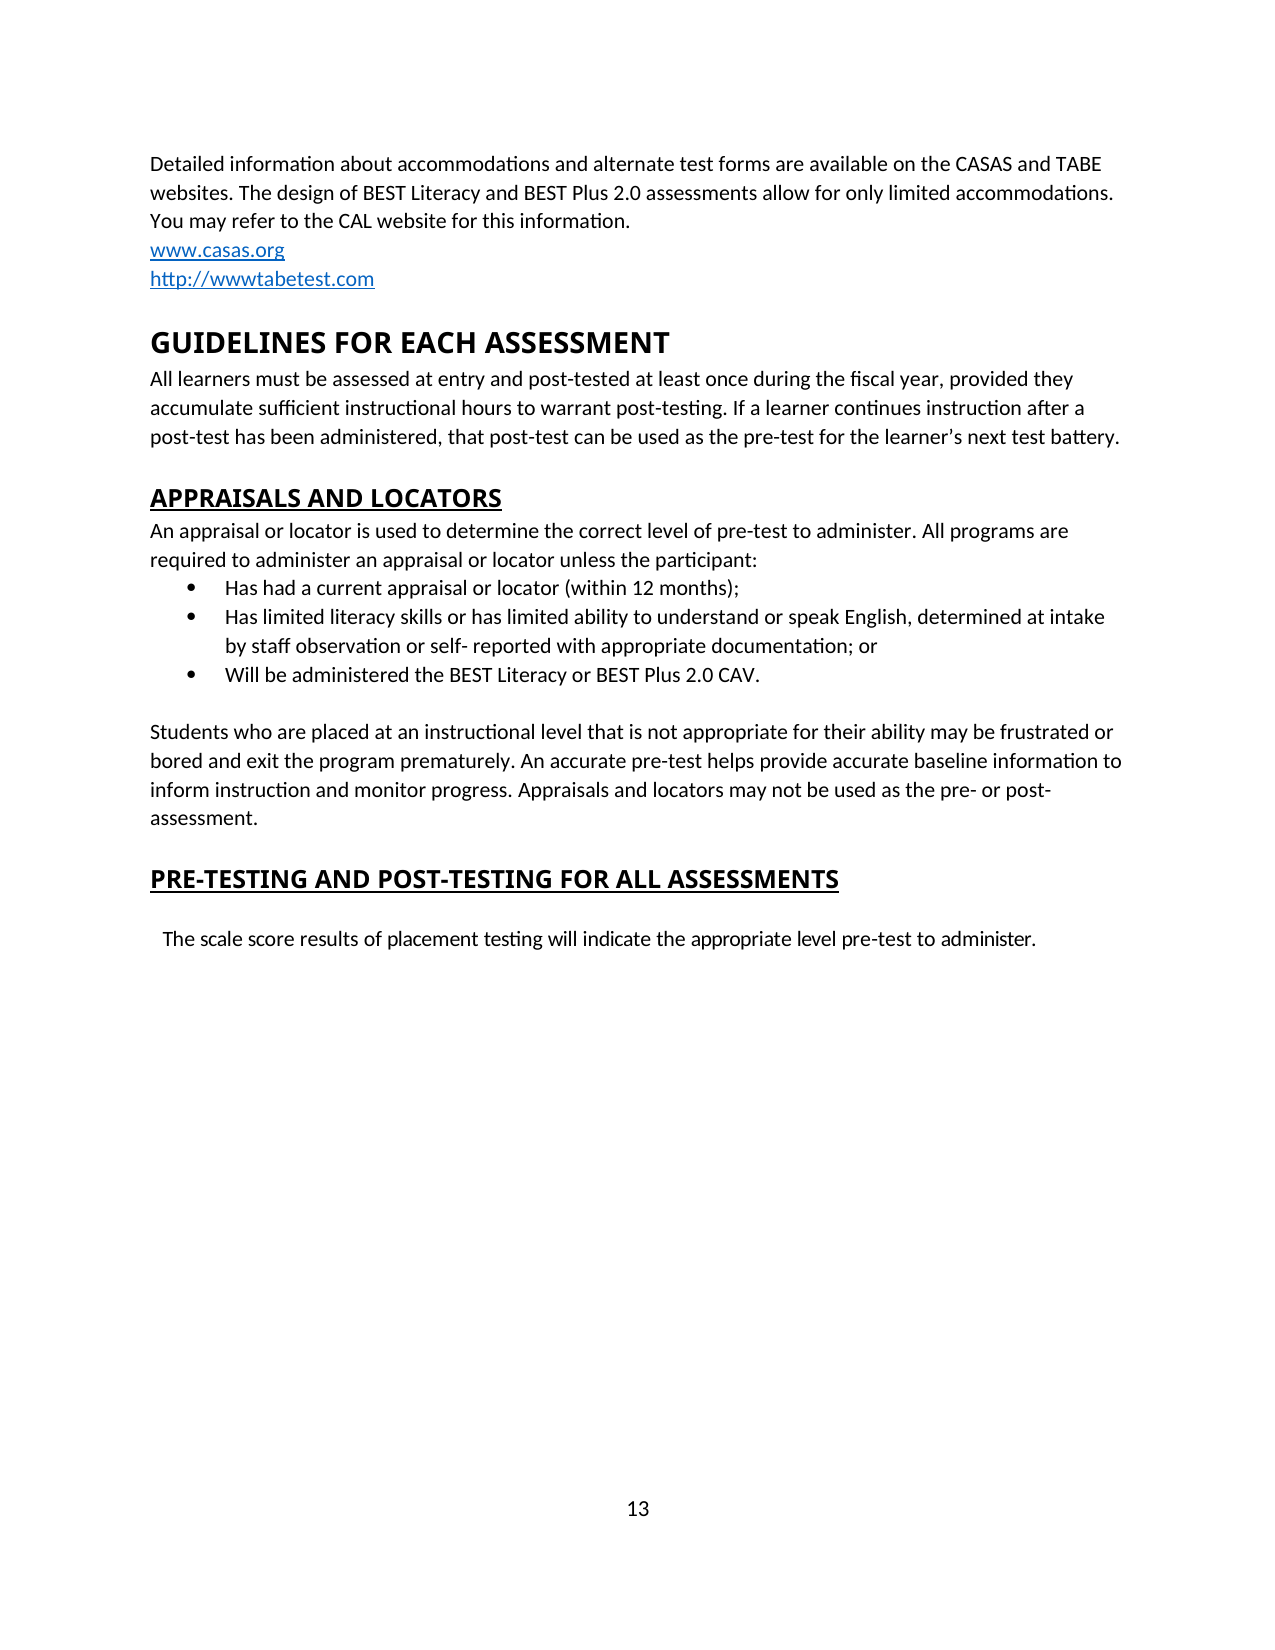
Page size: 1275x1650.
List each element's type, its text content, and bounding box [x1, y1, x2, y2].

text An appraisal or locator is used to determine the correct level of pre-test to administer. All programs are required to administer an appraisal or locator unless the participant: [150, 517, 1125, 572]
subtitle APPRAISALS AND LOCATORS [150, 480, 1125, 514]
list Will be administered the BEST Literacy or BEST Plus 2.0 CAV. [187, 661, 1125, 687]
subtitle PRE-TESTING AND POST-TESTING FOR ALL ASSESSMENTS [150, 862, 1125, 896]
text Detailed information about accommodations and alternate test forms are available on the CASAS and TABE websites. The design of BEST Literacy and BEST Plus 2.0 assessments allow for only limited accommodations. You may refer to the CAL website for this information. [150, 150, 1125, 234]
subtitle GUIDELINES FOR EACH ASSESSMENT [150, 322, 1125, 362]
text All learners must be assessed at entry and post-tested at least once during the fiscal year, provided they accumulate sufficient instructional hours to warrant post-testing. If a learner continues instruction after a post-test has been administered, that post-test can be used as the pre-test for the learner’s next test battery. [150, 365, 1125, 449]
text The scale score results of placement testing will indicate the appropriate level pre-test to administer. [162, 925, 1125, 952]
text Students who are placed at an instructional level that is not appropriate for their ability may be frustrated or bored and exit the program prematurely. An accurate pre-test helps provide accurate baseline information to inform instruction and monitor progress. Appraisals and locators may not be used as the pre- or post-assessment. [150, 718, 1125, 831]
text http://wwwtabetest.com [150, 265, 1125, 292]
list Has had a current appraisal or locator (within 12 months); [187, 574, 1125, 601]
text www.casas.org [150, 236, 1125, 263]
list Has limited literacy skills or has limited ability to understand or speak English, determined at intake by staff observation or self- reported with appropriate documentation; or [187, 603, 1125, 659]
